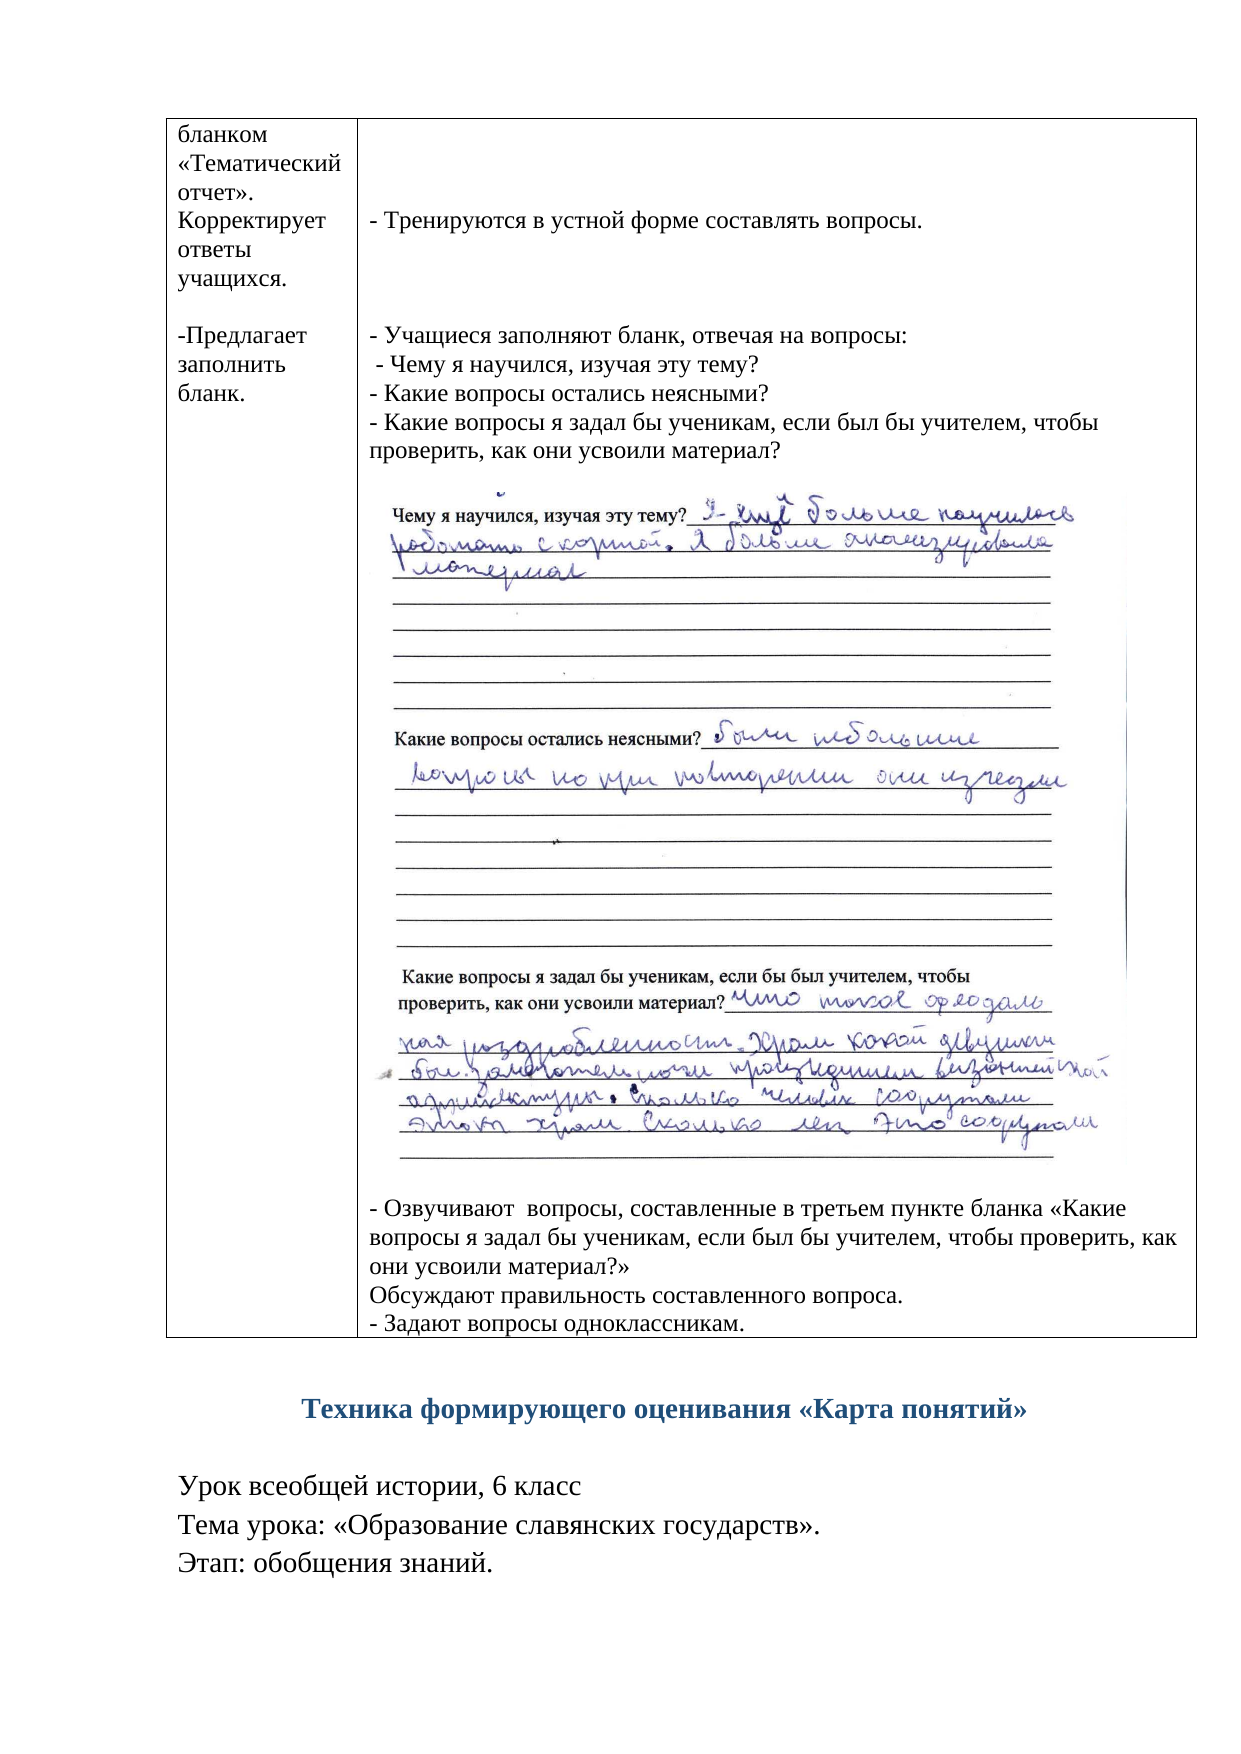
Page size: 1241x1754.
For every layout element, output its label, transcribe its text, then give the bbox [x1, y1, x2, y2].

text Урок всеобщей истории, 6 класс [177, 1468, 1152, 1502]
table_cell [167, 119, 357, 1337]
picture [369, 492, 1127, 1165]
text Техника формирующего оценивания «Карта понятий» [177, 1391, 1152, 1425]
text Тема урока: «Образование славянских государств». [177, 1507, 1152, 1540]
text Этап: обобщения знаний. [177, 1545, 1152, 1579]
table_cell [358, 119, 1196, 1337]
